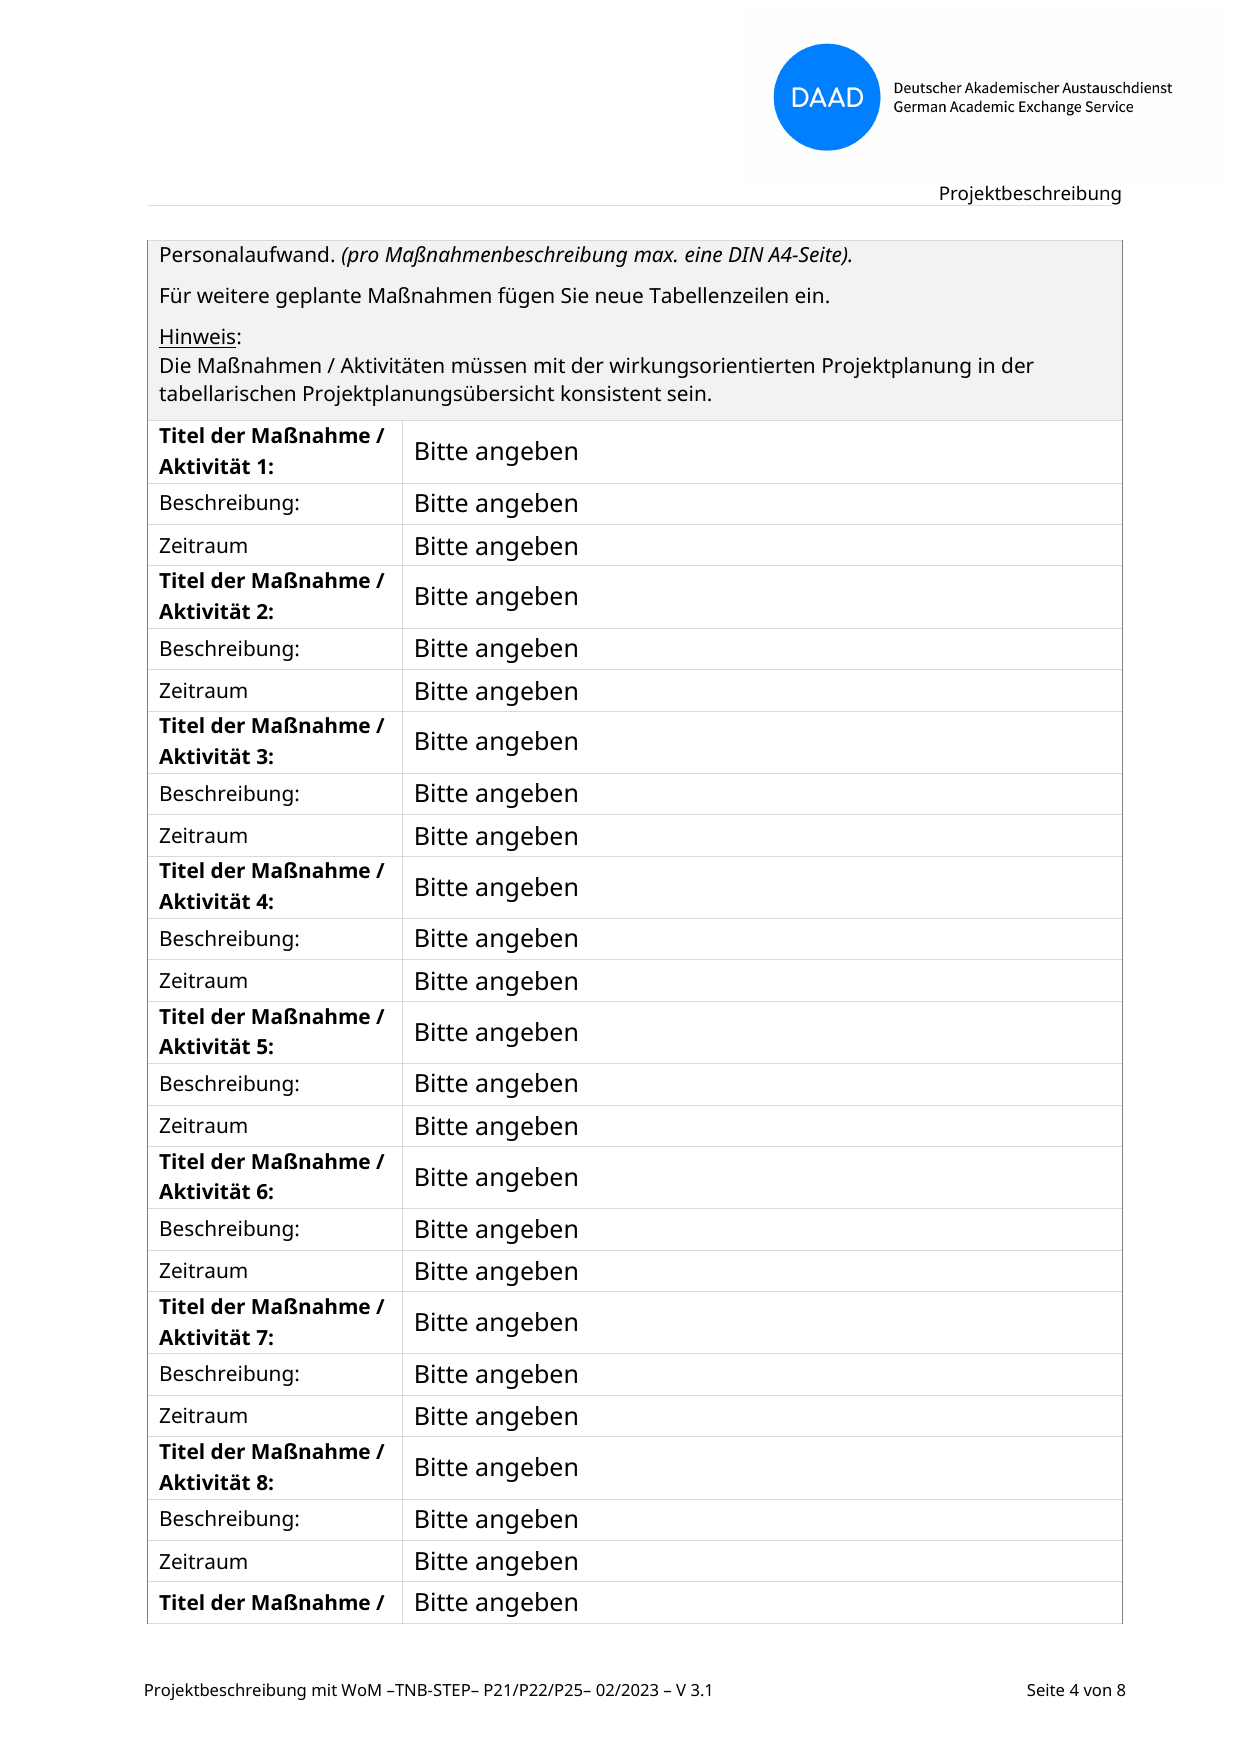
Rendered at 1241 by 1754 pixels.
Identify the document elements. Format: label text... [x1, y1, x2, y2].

table_cell Zeitraum [148, 525, 402, 565]
picture [738, 8, 1227, 186]
table_cell Beschreibung: [148, 1354, 402, 1395]
table_cell Zeitraum [148, 670, 402, 711]
table_cell Beschreibung: [148, 919, 402, 959]
table_cell Beschreibung: [148, 1500, 402, 1540]
table_cell Titel der Maßnahme / Aktivität 5: [148, 1002, 402, 1063]
table_cell Titel der Maßnahme / Aktivität 6: [148, 1147, 402, 1208]
table_cell Zeitraum [148, 960, 402, 1001]
table_cell Titel der Maßnahme / Aktivität 4: [148, 857, 402, 918]
table_cell Titel der Maßnahme / Aktivität 1: [148, 421, 402, 483]
table_cell Beschreibung: [148, 629, 402, 669]
table_cell Zeitraum [148, 815, 402, 856]
table_cell Beschreibung: [148, 774, 402, 814]
table_cell Titel der Maßnahme / Aktivität 7: [148, 1292, 402, 1353]
table_cell Zeitraum [148, 1251, 402, 1291]
table_cell Zeitraum [148, 1541, 402, 1581]
table_cell Titel der Maßnahme / Aktivität 3: [148, 712, 402, 773]
table_cell Titel der Maßnahme / Aktivität 9: [148, 1582, 402, 1622]
table_cell Beschreibung: [148, 1064, 402, 1104]
table_cell Beschreibung: [148, 484, 402, 524]
table_cell Zeitraum [148, 1106, 402, 1146]
table_cell Zeitraum [148, 1396, 402, 1436]
table_cell Beschreibung: [148, 1209, 402, 1249]
table_cell Titel der Maßnahme / Aktivität 8: [148, 1437, 402, 1498]
table_cell Titel der Maßnahme / Aktivität 2: [148, 566, 402, 628]
